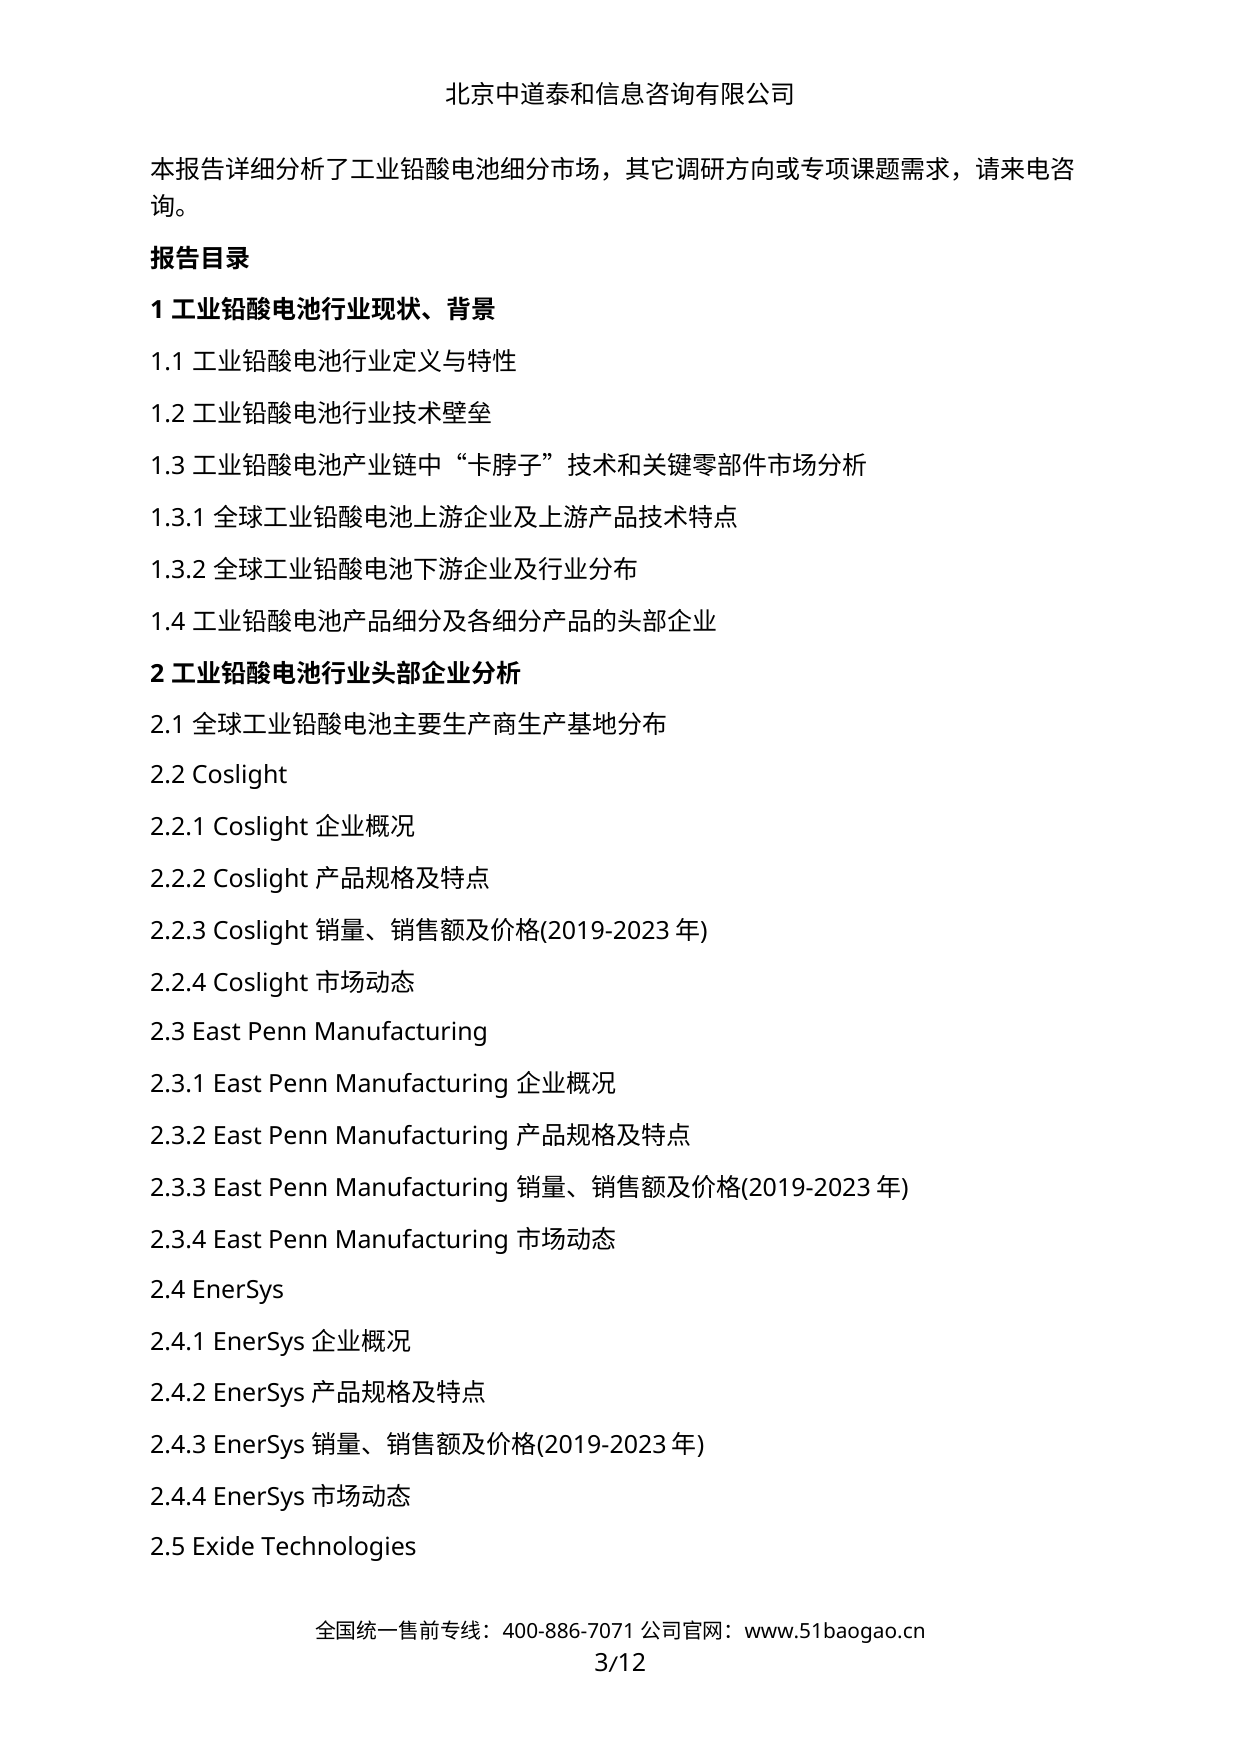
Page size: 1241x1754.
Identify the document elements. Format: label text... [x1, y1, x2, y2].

text 2.3.4 East Penn Manufacturing 市场动态 [150, 1219, 1090, 1256]
text 2.4.3 EnerSys 销量、销售额及价格(2019-2023年) [150, 1425, 1090, 1461]
text 2.2.4 Coslight 市场动态 [150, 962, 1090, 998]
text 2.3.1 East Penn Manufacturing 企业概况 [150, 1064, 1090, 1100]
text 2.4.2 EnerSys 产品规格及特点 [150, 1373, 1090, 1409]
text 2.3 East Penn Manufacturing [150, 1014, 1090, 1048]
text 2.3.3 East Penn Manufacturing 销量、销售额及价格(2019-2023年) [150, 1167, 1090, 1204]
text 2.2.2 Coslight 产品规格及特点 [150, 858, 1090, 895]
text 2.2 Coslight [150, 757, 1090, 791]
text 报告目录 [150, 238, 1090, 274]
text 2.2.3 Coslight 销量、销售额及价格(2019-2023年) [150, 910, 1090, 947]
text 2.4.4 EnerSys 市场动态 [150, 1477, 1090, 1513]
text 1.4 工业铅酸电池产品细分及各细分产品的头部企业 [150, 601, 1090, 637]
text 1.3.2 全球工业铅酸电池下游企业及行业分布 [150, 549, 1090, 586]
text 1.3.1 全球工业铅酸电池上游企业及上游产品技术特点 [150, 497, 1090, 534]
text 2 工业铅酸电池行业头部企业分析 [150, 653, 1090, 689]
text 1 工业铅酸电池行业现状、背景 [150, 290, 1090, 326]
text 2.4.1 EnerSys 企业概况 [150, 1321, 1090, 1357]
text 2.1 全球工业铅酸电池主要生产商生产基地分布 [150, 705, 1090, 741]
text 本报告详细分析了工业铅酸电池细分市场，其它调研方向或专项课题需求，请来电咨询。 [150, 150, 1090, 222]
text 1.3 工业铅酸电池产业链中“卡脖子”技术和关键零部件市场分析 [150, 446, 1090, 482]
text 1.2 工业铅酸电池行业技术壁垒 [150, 394, 1090, 430]
text 2.3.2 East Penn Manufacturing 产品规格及特点 [150, 1116, 1090, 1152]
text 2.4 EnerSys [150, 1271, 1090, 1305]
text 1.1 工业铅酸电池行业定义与特性 [150, 342, 1090, 378]
text 2.5 Exide Technologies [150, 1528, 1090, 1562]
text 2.2.1 Coslight 企业概况 [150, 807, 1090, 843]
